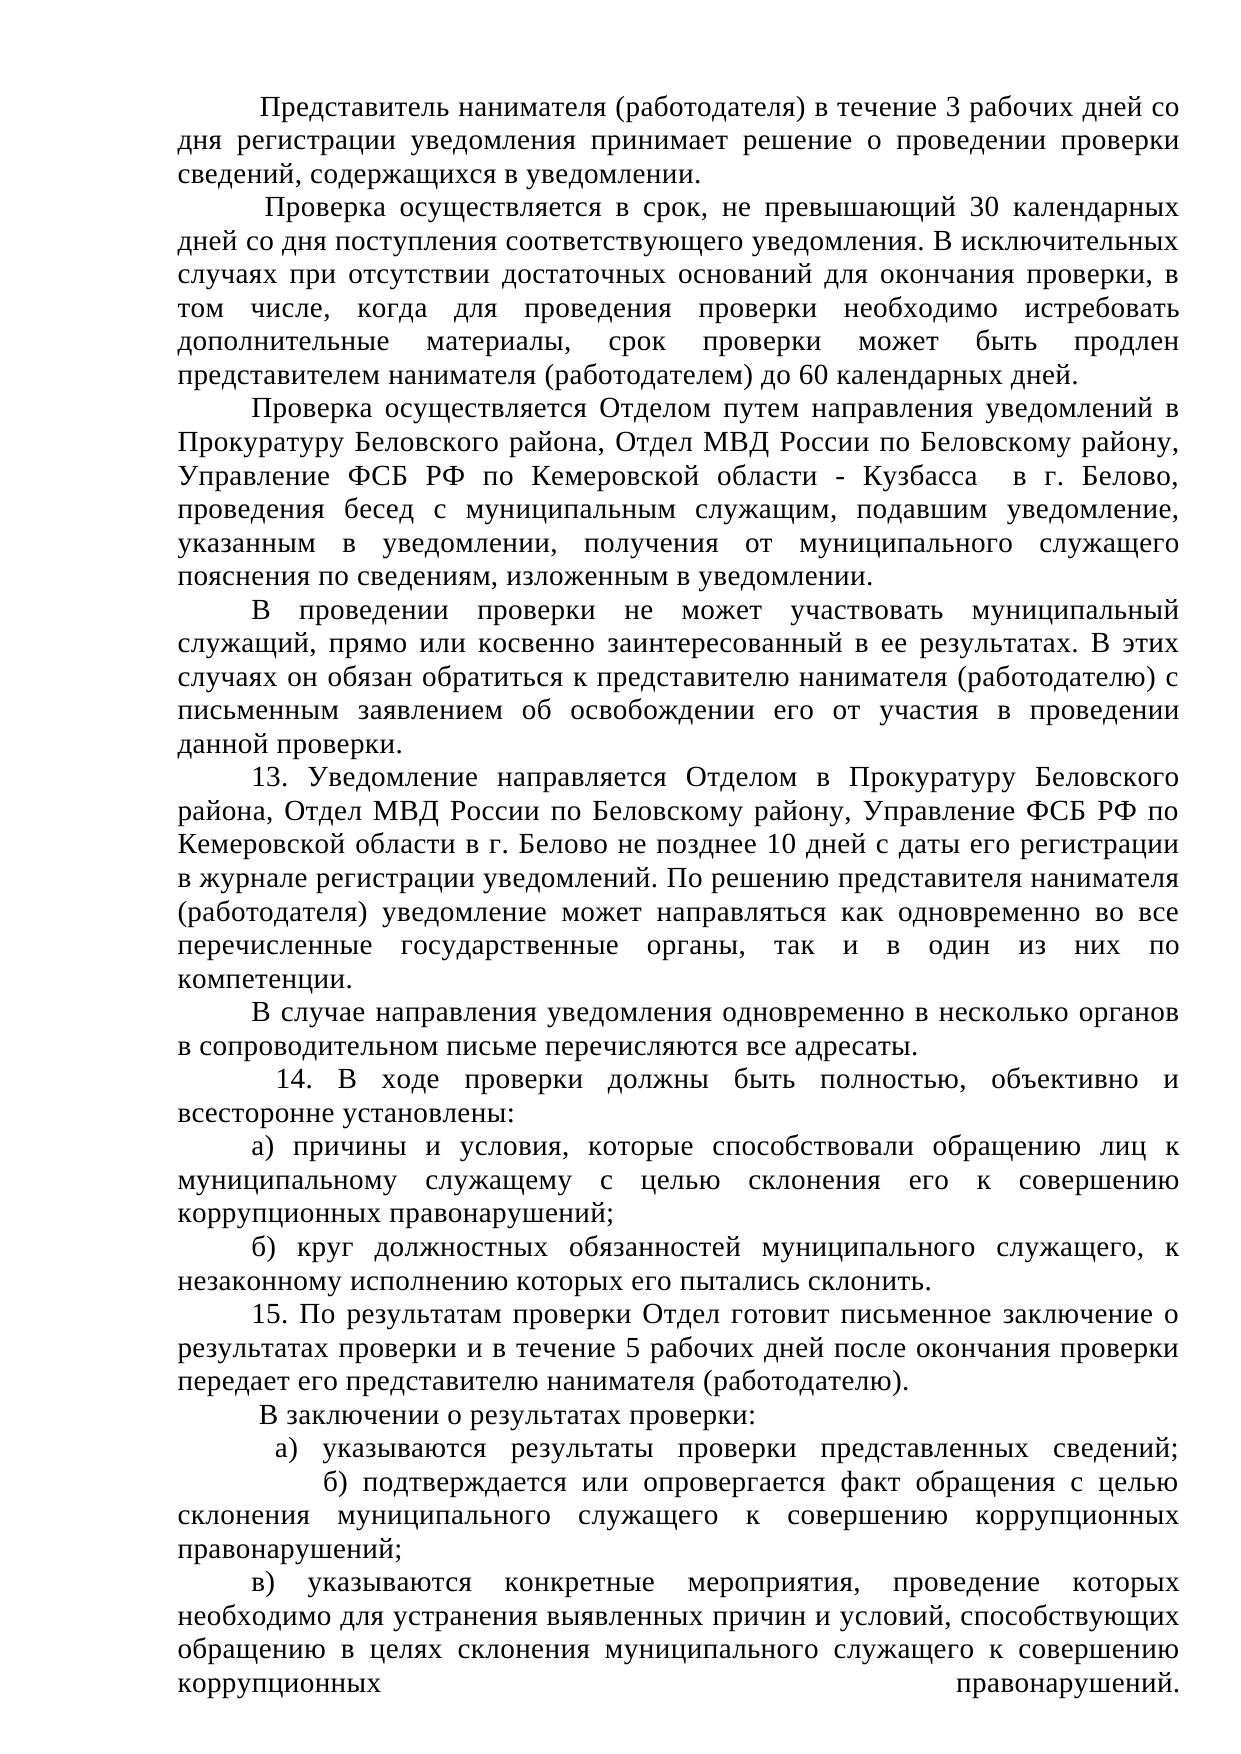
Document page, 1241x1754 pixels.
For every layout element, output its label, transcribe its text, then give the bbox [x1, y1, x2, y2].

text Проверка осуществляется в срок, не превышающий 30 календарных дней со дня поступления соответствующего уведомления. В исключительных случаях при отсутствии достаточных оснований для окончания проверки, в том числе, когда для проведения проверки необходимо истребовать дополнительные материалы, срок проверки может быть продлен представителем нанимателя (работодателем) до 60 календарных дней. [177, 189, 1181, 391]
text В случае направления уведомления одновременно в несколько органов в сопроводительном письме перечисляются все адресаты. [177, 994, 1181, 1061]
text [177, 1564, 1181, 1699]
text Представитель нанимателя (работодателя) в течение 3 рабочих дней со дня регистрации уведомления принимает решение о проведении проверки сведений, содержащихся в уведомлении. [177, 89, 1181, 189]
text 13. Уведомление направляется Отделом в Прокуратуру Беловского района, Отдел МВД России по Беловскому району, Управление ФСБ РФ по Кемеровской области в г. Белово не позднее 10 дней с даты его регистрации в журнале регистрации уведомлений. По решению представителя нанимателя (работодателя) уведомление может направляться как одновременно во все перечисленные государственные органы, так и в один из них по компетенции. [177, 759, 1181, 994]
text В проведении проверки не может участвовать муниципальный служащий, прямо или косвенно заинтересованный в ее результатах. В этих случаях он обязан обратиться к представителю нанимателя (работодателю) с письменным заявлением об освобождении его от участия в проведении данной проверки. [177, 592, 1181, 759]
text 14. В ходе проверки должны быть полностью, объективно и всесторонне установлены: [177, 1061, 1181, 1128]
text 15. По результатам проверки Отдел готовит письменное заключение о результатах проверки и в течение 5 рабочих дней после окончания проверки передает его представителю нанимателя (работодателю). [177, 1296, 1181, 1397]
text а) причины и условия, которые способствовали обращению лиц к муниципальному служащему с целью склонения его к совершению коррупционных правонарушений; [177, 1128, 1181, 1229]
text Проверка осуществляется Отделом путем направления уведомлений в Прокуратуру Беловского района, Отдел МВД России по Беловскому району, Управление ФСБ РФ по Кемеровской области - Кузбасса в г. Белово, проведения бесед с муниципальным служащим, подавшим уведомление, указанным в уведомлении, получения от муниципального служащего пояснения по сведениям, изложенным в уведомлении. [177, 391, 1181, 592]
text В заключении о результатах проверки: [177, 1397, 1181, 1430]
text а) указываются результаты проверки представленных сведений; б) подтверждается или опровергается факт обращения с целью склонения муниципального служащего к совершению коррупционных правонарушений; [177, 1430, 1181, 1564]
text б) круг должностных обязанностей муниципального служащего, к незаконному исполнению которых его пытались склонить. [177, 1229, 1181, 1296]
